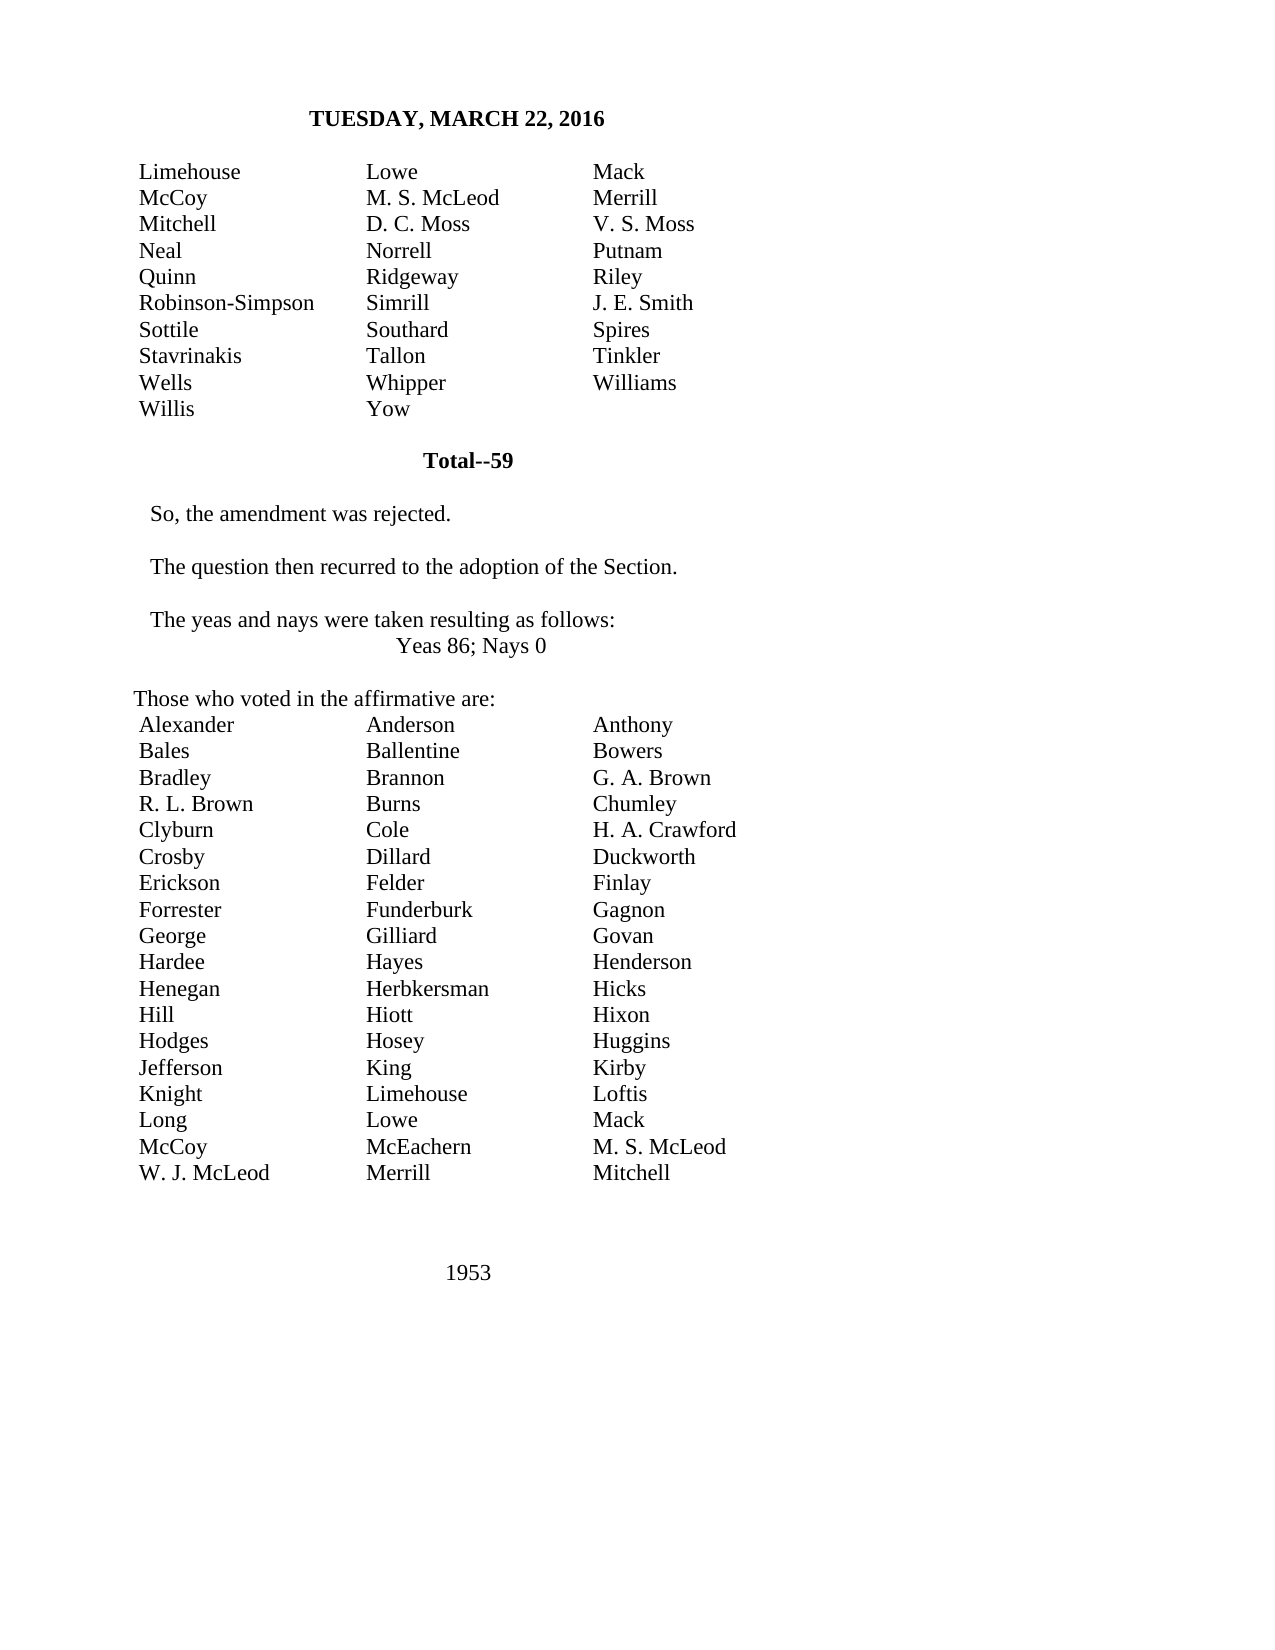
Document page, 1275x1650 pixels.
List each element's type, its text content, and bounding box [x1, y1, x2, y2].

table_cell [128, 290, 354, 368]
text Yeas 86; Nays 0 [127, 632, 786, 658]
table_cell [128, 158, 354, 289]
text The yeas and nays were taken resulting as follows: [127, 606, 786, 632]
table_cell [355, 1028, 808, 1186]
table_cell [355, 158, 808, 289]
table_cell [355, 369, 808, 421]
text So, the amendment was rejected. [127, 500, 786, 527]
text Those who voted in the affirmative are: [127, 685, 786, 711]
text Total--59 [127, 448, 786, 474]
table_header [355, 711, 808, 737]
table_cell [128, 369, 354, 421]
text The question then recurred to the adoption of the Section. [127, 553, 786, 579]
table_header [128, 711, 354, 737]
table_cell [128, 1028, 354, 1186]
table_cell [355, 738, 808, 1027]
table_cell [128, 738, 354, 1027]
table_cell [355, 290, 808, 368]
